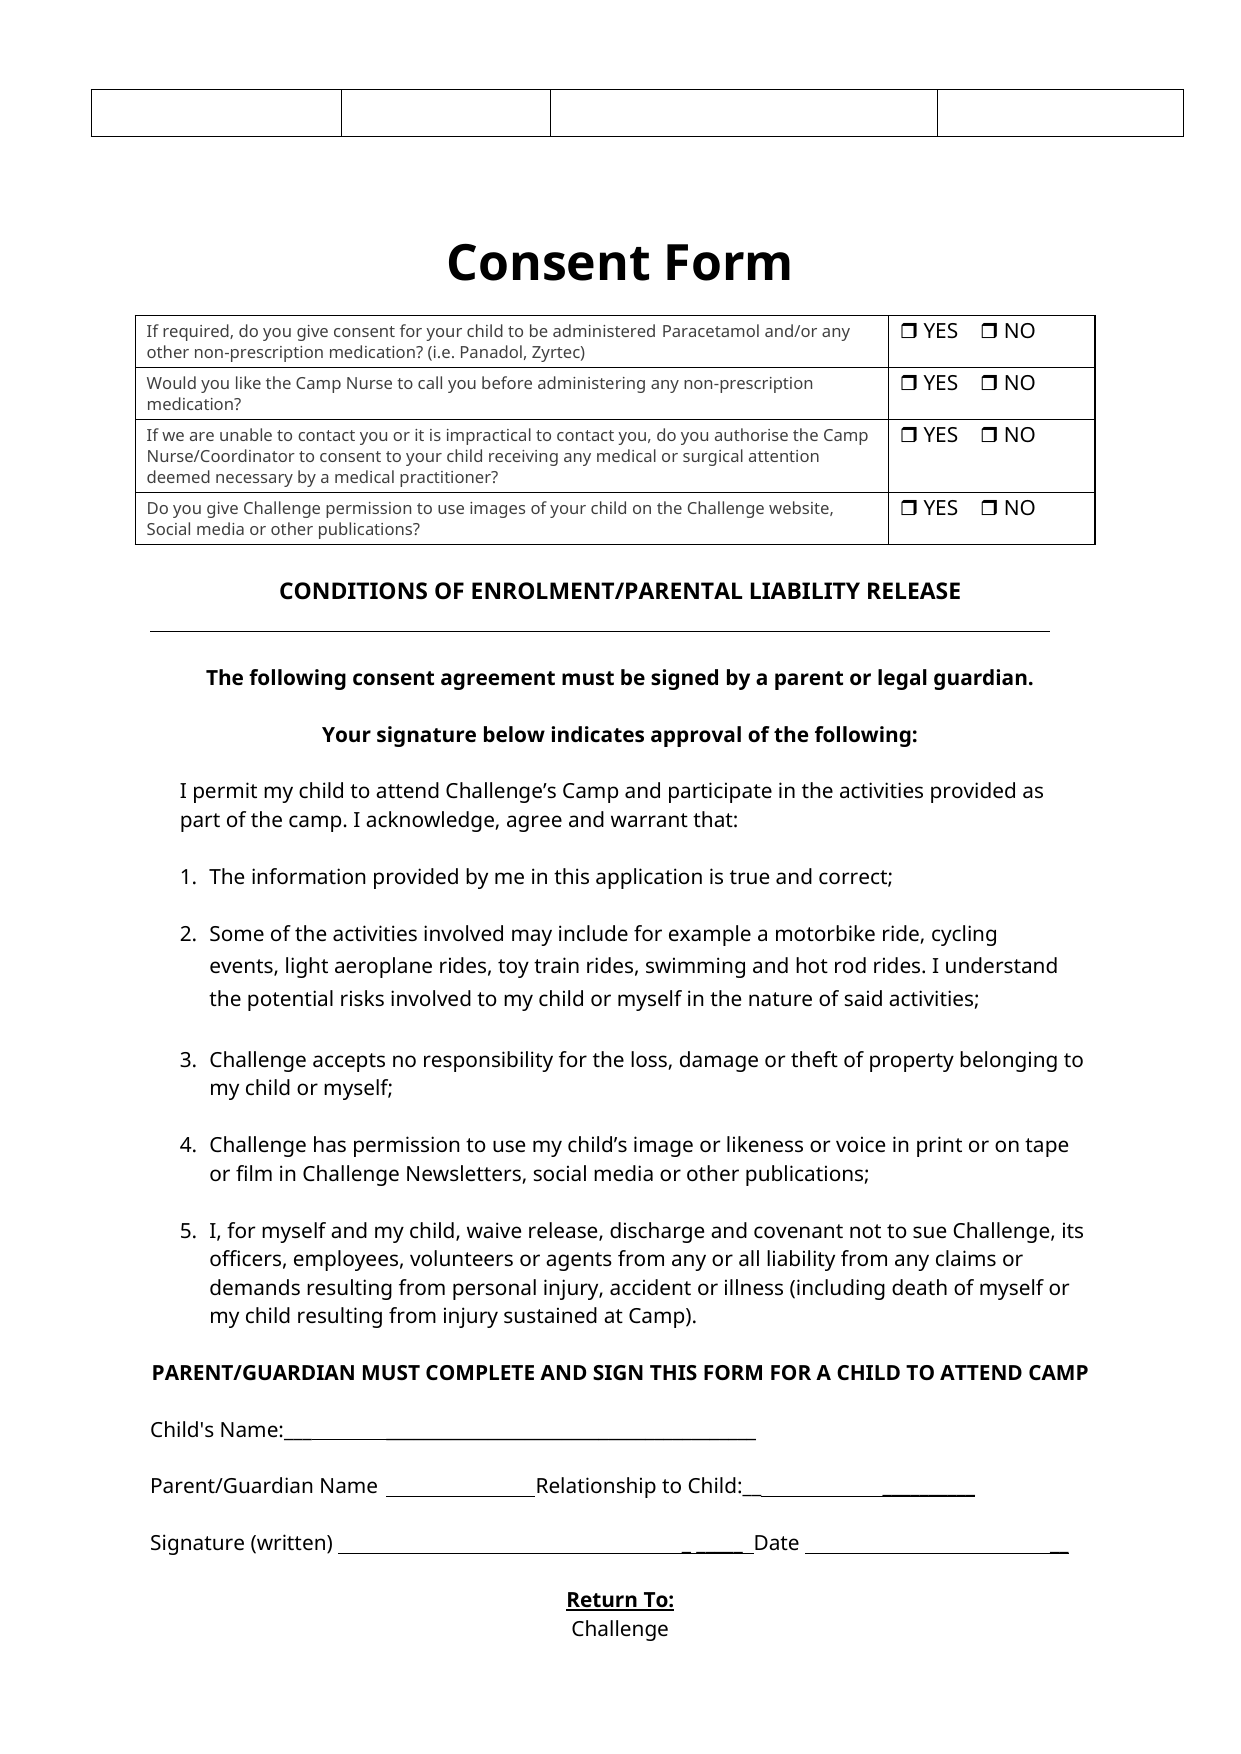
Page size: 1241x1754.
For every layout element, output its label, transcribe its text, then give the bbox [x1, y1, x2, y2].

table_cell If we are unable to contact you or it is impractical to contact you, do you authorise the Camp Nurse/Coordinator to consent to your child receiving any medical or surgical attention deemed necessary by a medical practitioner? [136, 420, 888, 492]
table_cell [342, 90, 550, 136]
list Challenge has permission to use my child’s image or likeness or voice in print or on tape or film in Challenge Newsletters, social media or other publications; [179, 1130, 1090, 1187]
table_cell [92, 90, 341, 136]
text Return To: [150, 1585, 1090, 1614]
text Child's Name:___ ________________________________________ [150, 1415, 1090, 1443]
text Parent/Guardian Name Relationship to Child:__ __________ [150, 1472, 1090, 1500]
text I permit my child to attend Challenge’s Camp and participate in the activities provided as part of the camp. I acknowledge, agree and warrant that: [150, 777, 1090, 833]
table_cell YES NO [889, 368, 1094, 419]
list Challenge accepts no responsibility for the loss, damage or theft of property belonging to my child or myself; [179, 1045, 1090, 1102]
list The information provided by me in this application is true and correct; [179, 862, 1090, 890]
table_cell Would you like the Camp Nurse to call you before administering any non-prescription medication? [136, 368, 888, 419]
table_cell [938, 90, 1183, 136]
table_cell YES NO [889, 420, 1094, 492]
text PARENT/GUARDIAN MUST COMPLETE AND SIGN THIS FORM FOR A CHILD TO ATTEND CAMP [150, 1358, 1090, 1386]
text Your signature below indicates approval of the following: [150, 720, 1090, 748]
table_cell YES NO [889, 493, 1094, 544]
text Challenge [150, 1614, 1090, 1642]
table_header YES NO [889, 316, 1094, 367]
text CONDITIONS OF ENROLMENT/PARENTAL LIABILITY RELEASE [150, 575, 1090, 606]
text Consent Form [150, 227, 1090, 295]
list Some of the activities involved may include for example a motorbike ride, cycling events, light aeroplane rides, toy train rides, swimming and hot rod rides. I understand the potential risks involved to my child or myself in the nature of said activities; [179, 919, 1090, 1012]
list I, for myself and my child, waive release, discharge and covenant not to sue Challenge, its officers, employees, volunteers or agents from any or all liability from any claims or demands resulting from personal injury, accident or illness (including death of myself or my child resulting from injury sustained at Camp). [179, 1216, 1090, 1329]
text Signature (written) _ _____ Date __ [150, 1528, 1090, 1557]
table_header If required, do you give consent for your child to be administered Paracetamol and/or any other non-prescription medication? (i.e. Panadol, Zyrtec) [136, 316, 888, 367]
table_cell [551, 90, 937, 136]
table_cell Do you give Challenge permission to use images of your child on the Challenge website, Social media or other publications? [136, 493, 888, 544]
text The following consent agreement must be signed by a parent or legal guardian. [150, 663, 1090, 691]
